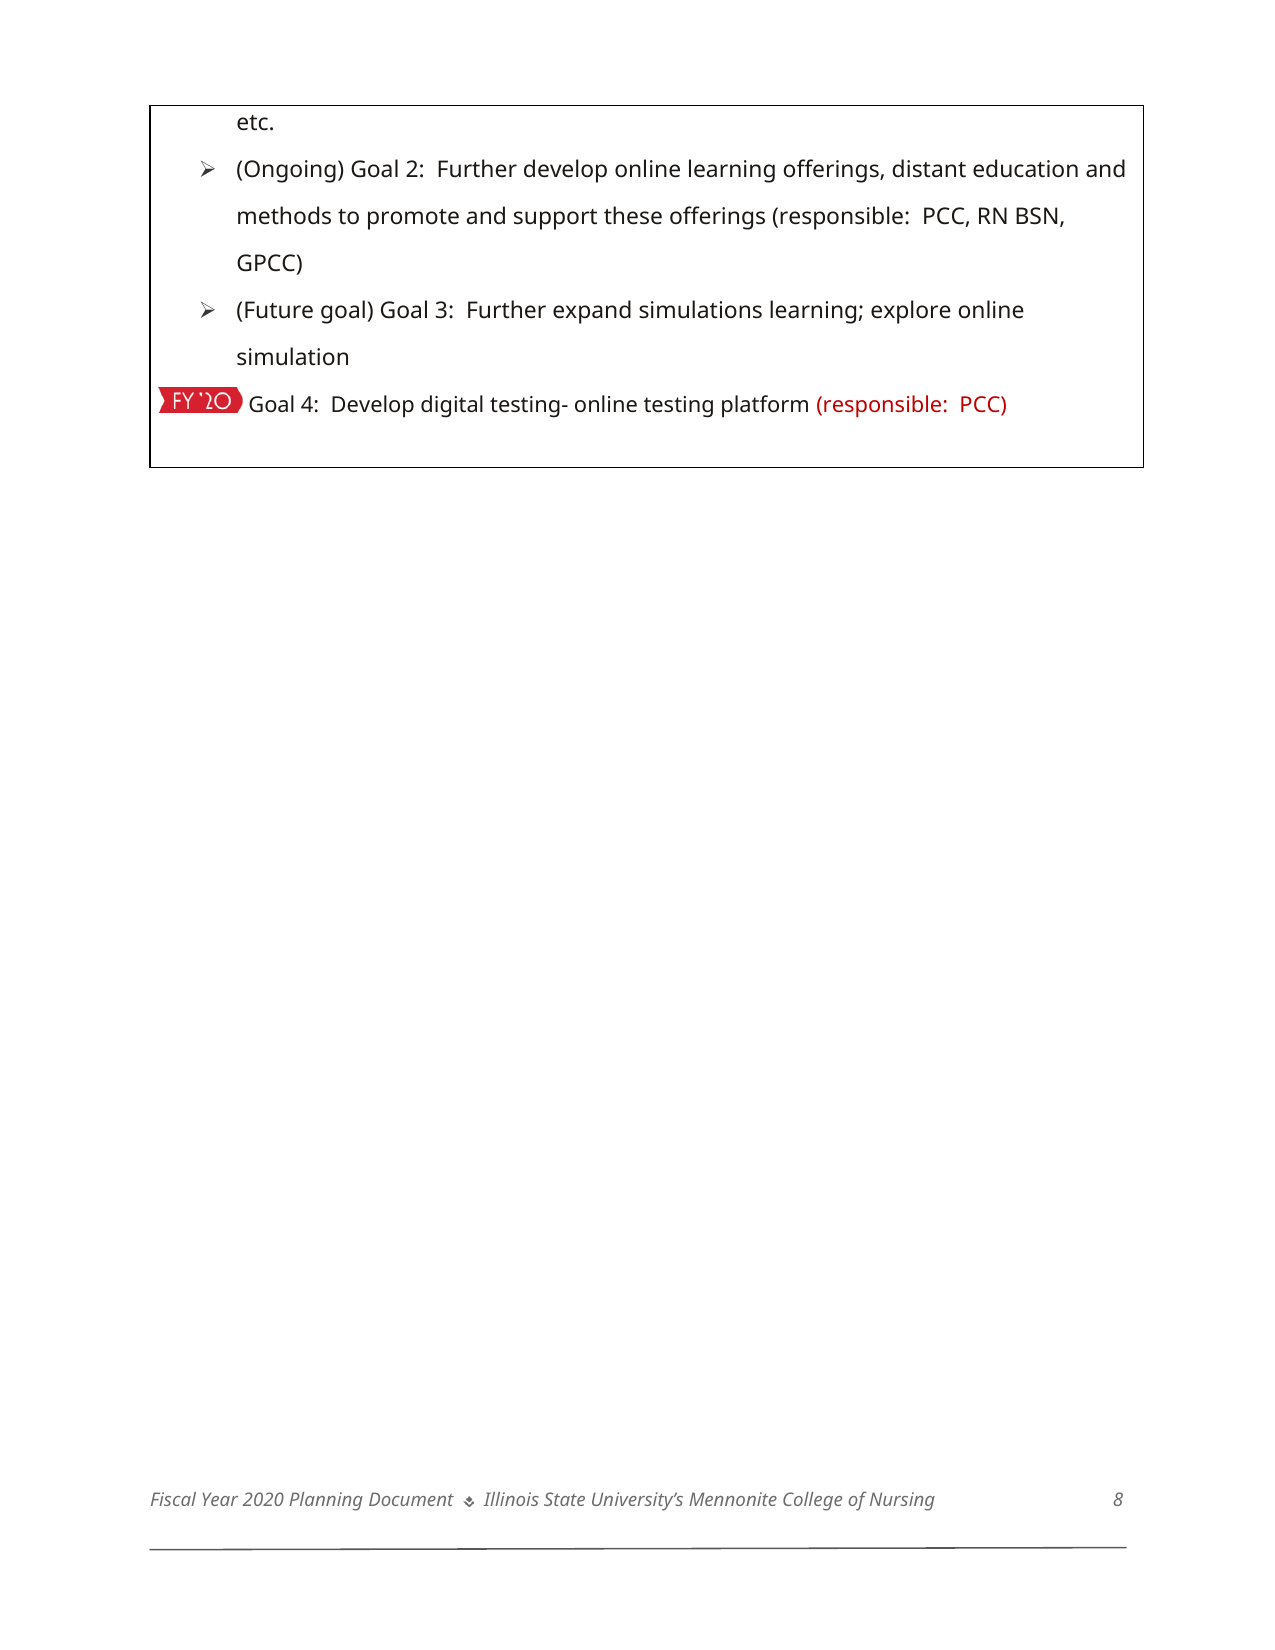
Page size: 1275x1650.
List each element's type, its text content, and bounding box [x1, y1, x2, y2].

picture [463, 1496, 474, 1507]
